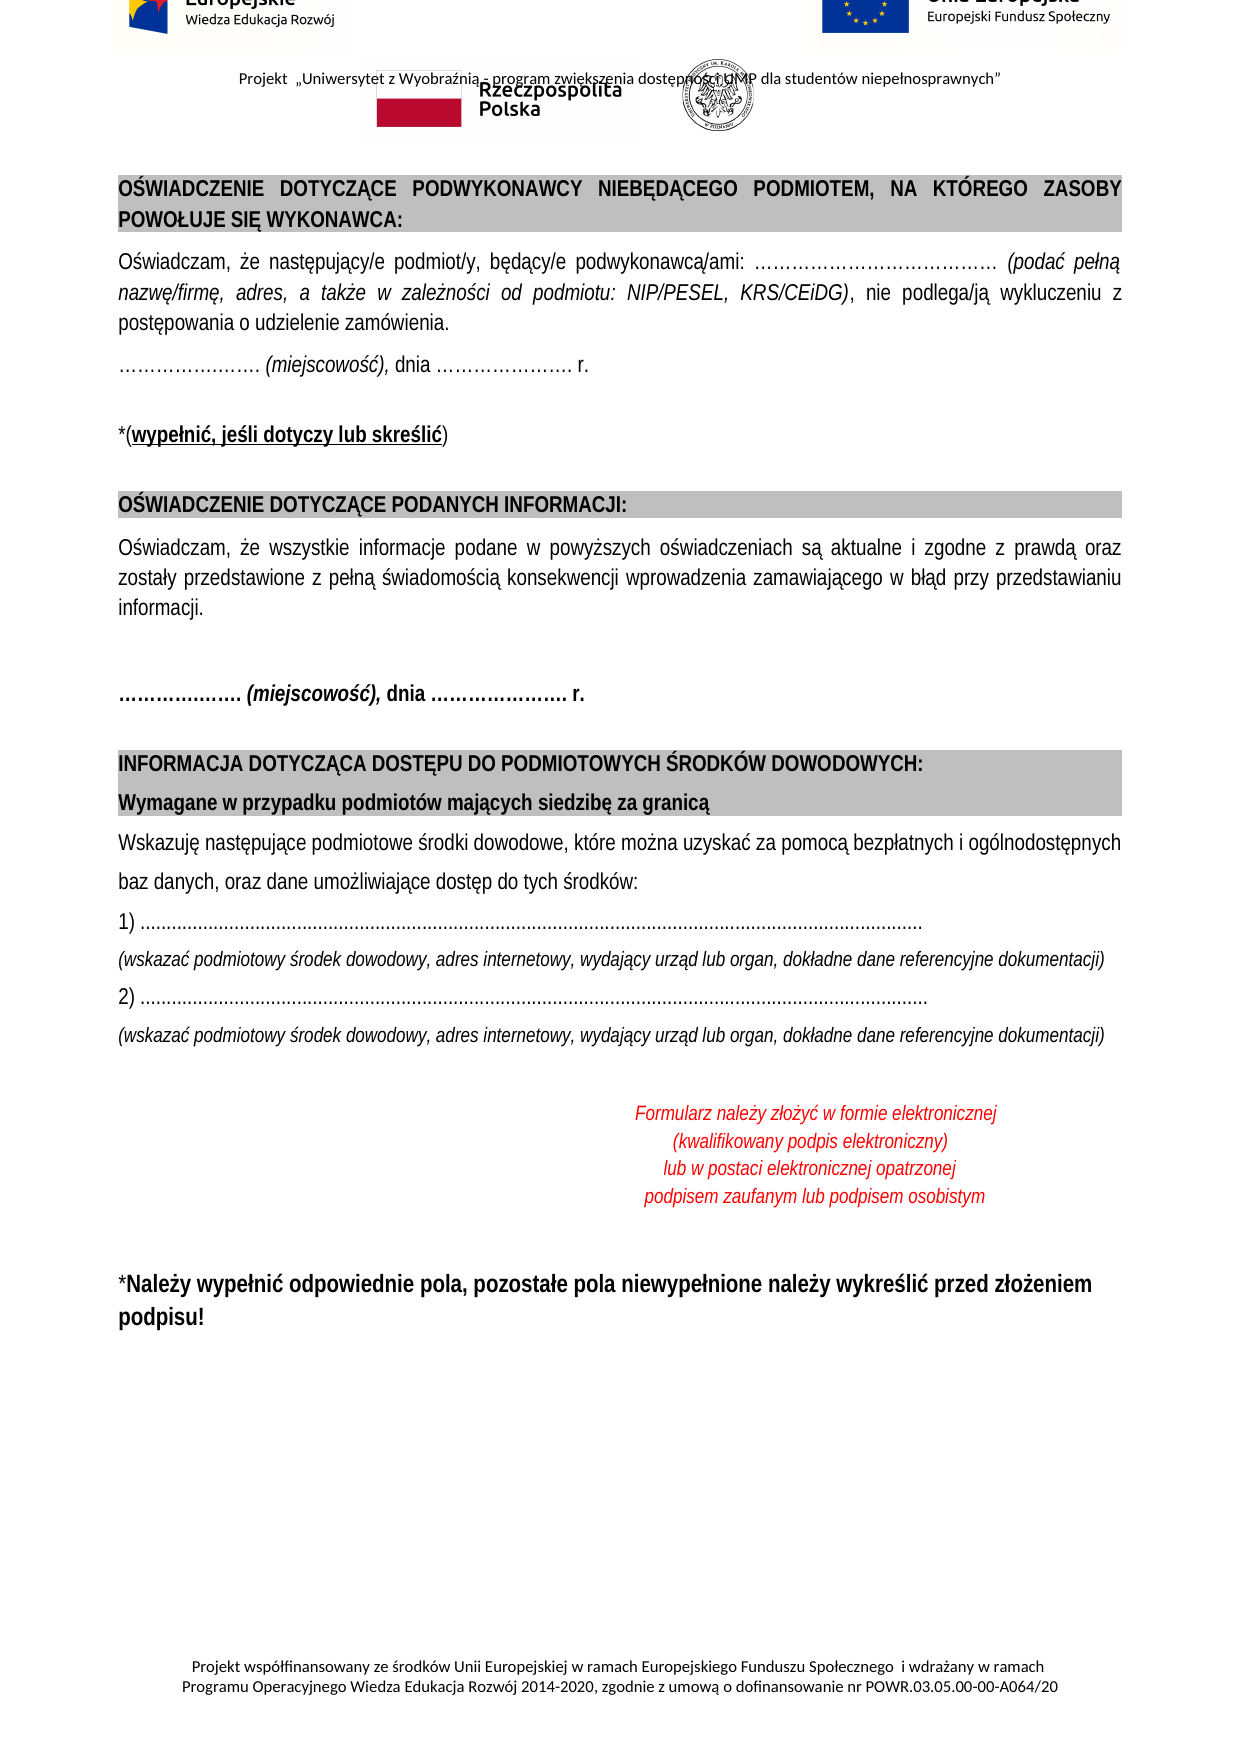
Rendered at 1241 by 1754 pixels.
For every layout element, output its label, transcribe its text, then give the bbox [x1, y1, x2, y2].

text *Należy wypełnić odpowiednie pola, pozostałe pola niewypełnione należy wykreślić przed złożeniem podpisu! [118, 1269, 1122, 1331]
picture [682, 59, 754, 131]
text Wskazuję następujące podmiotowe środki dowodowe, które można uzyskać za pomocą bezpłatnych i ogólnodostępnych baz danych, oraz dane umożliwiające dostęp do tych środków: [118, 829, 1122, 894]
picture [358, 52, 640, 146]
text ………….……. (miejscowość), dnia …………………. r. [118, 680, 1122, 734]
text INFORMACJA DOTYCZĄCA DOSTĘPU DO PODMIOTOWYCH ŚRODKÓW DOWODOWYCH: [118, 750, 1122, 776]
text Formularz należy złożyć w formie elektronicznej (kwalifikowany podpis elektroniczny) lub w postaci elektronicznej opatrzonej podpisem zaufanym lub podpisem osobistym [635, 1101, 1122, 1208]
text *(wypełnić, jeśli dotyczy lub skreślić) [118, 421, 1122, 475]
text Oświadczam, że następujący/e podmiot/y, będący/e podwykonawcą/ami: ………………………………… (podać pełną nazwę/firmę, adres, a także w zależności od podmiotu: NIP/PESEL, KRS/CEiDG), nie podlega/ją wykluczeniu z postępowania o udzielenie zamówienia. [118, 248, 1122, 335]
text Wymagane w przypadku podmiotów mających siedzibę za granicą [118, 789, 1122, 816]
text (wskazać podmiotowy środek dowodowy, adres internetowy, wydający urząd lub organ, dokładne dane referencyjne dokumentacji) [118, 947, 1122, 971]
text OŚWIADCZENIE DOTYCZĄCE PODWYKONAWCY NIEBĘDĄCEGO PODMIOTEM, NA KTÓREGO ZASOBY POWOŁUJE SIĘ WYKONAWCA: [118, 175, 1122, 232]
text OŚWIADCZENIE DOTYCZĄCE PODANYCH INFORMACJI: [118, 491, 1122, 518]
text Oświadczam, że wszystkie informacje podane w powyższych oświadczeniach są aktualne i zgodne z prawdą oraz zostały przedstawione z pełną świadomością konsekwencji wprowadzenia zamawiającego w błąd przy przedstawianiu informacji. [118, 534, 1122, 621]
picture [803, 0, 1129, 52]
text (wskazać podmiotowy środek dowodowy, adres internetowy, wydający urząd lub organ, dokładne dane referencyjne dokumentacji) [118, 1022, 1122, 1046]
text 2) ....................................................................................................................................................... [118, 983, 1122, 1009]
text 1) ...................................................................................................................................................... [118, 908, 1122, 934]
picture [110, 0, 353, 53]
text …………….……. (miejscowość), dnia …………………. r. [118, 351, 1122, 405]
